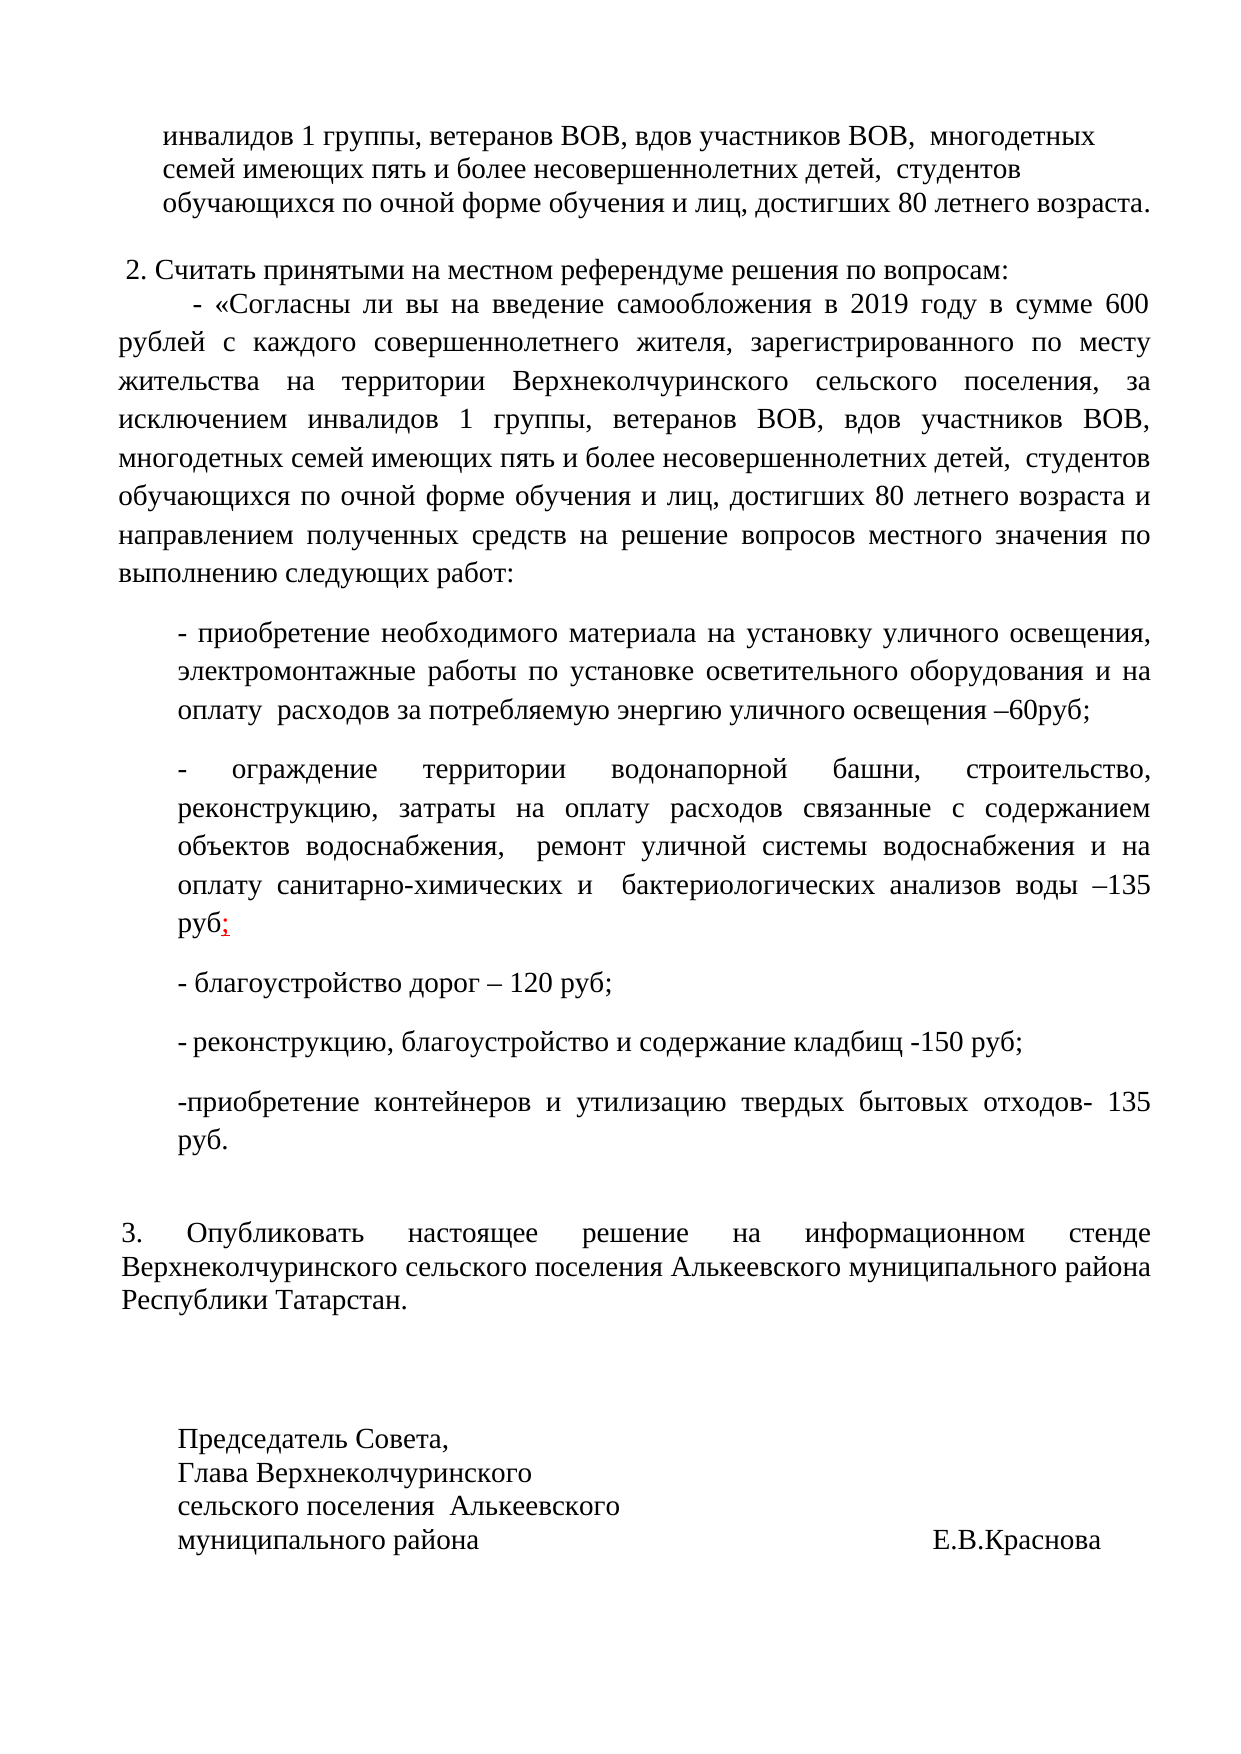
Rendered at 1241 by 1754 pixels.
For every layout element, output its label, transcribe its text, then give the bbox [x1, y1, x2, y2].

text Глава Верхнеколчуринского [177, 1455, 1152, 1488]
text - реконструкцию, благоустройство и содержание кладбищ -150 руб; [177, 1024, 1152, 1058]
text - ограждение территории водонапорной башни, строительство, реконструкцию, затраты на оплату расходов связанные с содержанием объектов водоснабжения, ремонт уличной системы водоснабжения и на оплату санитарно-химических и бактериологических анализов воды –135 руб; [177, 751, 1152, 939]
text - «Согласны ли вы на введение самообложения в 2019 году в сумме 600 рублей с каждого совершеннолетнего жителя, зарегистрированного по месту жительства на территории Верхнеколчуринского сельского поселения, за исключением инвалидов 1 группы, ветеранов ВОВ, вдов участников ВОВ, многодетных семей имеющих пять и более несовершеннолетних детей, студентов обучающихся по очной форме обучения и лиц, достигших 80 летнего возраста и направлением полученных средств на решение вопросов местного значения по выполнению следующих работ: [118, 286, 1152, 589]
text - благоустройство дорог – 120 руб; [177, 965, 1152, 998]
text 3. Опубликовать настоящее решение на информационном стенде Верхнеколчуринского сельского поселения Алькеевского муниципального района Республики Татарстан. [121, 1215, 1152, 1316]
text Председатель Совета, [177, 1421, 1152, 1455]
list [162, 118, 1152, 219]
text - приобретение необходимого материала на установку уличного освещения, электромонтажные работы по установке осветительного оборудования и на оплату расходов за потребляемую энергию уличного освещения –60руб; [177, 615, 1152, 726]
text 2. Считать принятыми на местном референдуме решения по вопросам: [118, 252, 1152, 286]
text сельского поселения Алькеевского [177, 1488, 1152, 1522]
text муниципального района Е.В.Краснова [177, 1522, 1152, 1556]
text -приобретение контейнеров и утилизацию твердых бытовых отходов- 135 руб. [177, 1084, 1152, 1156]
